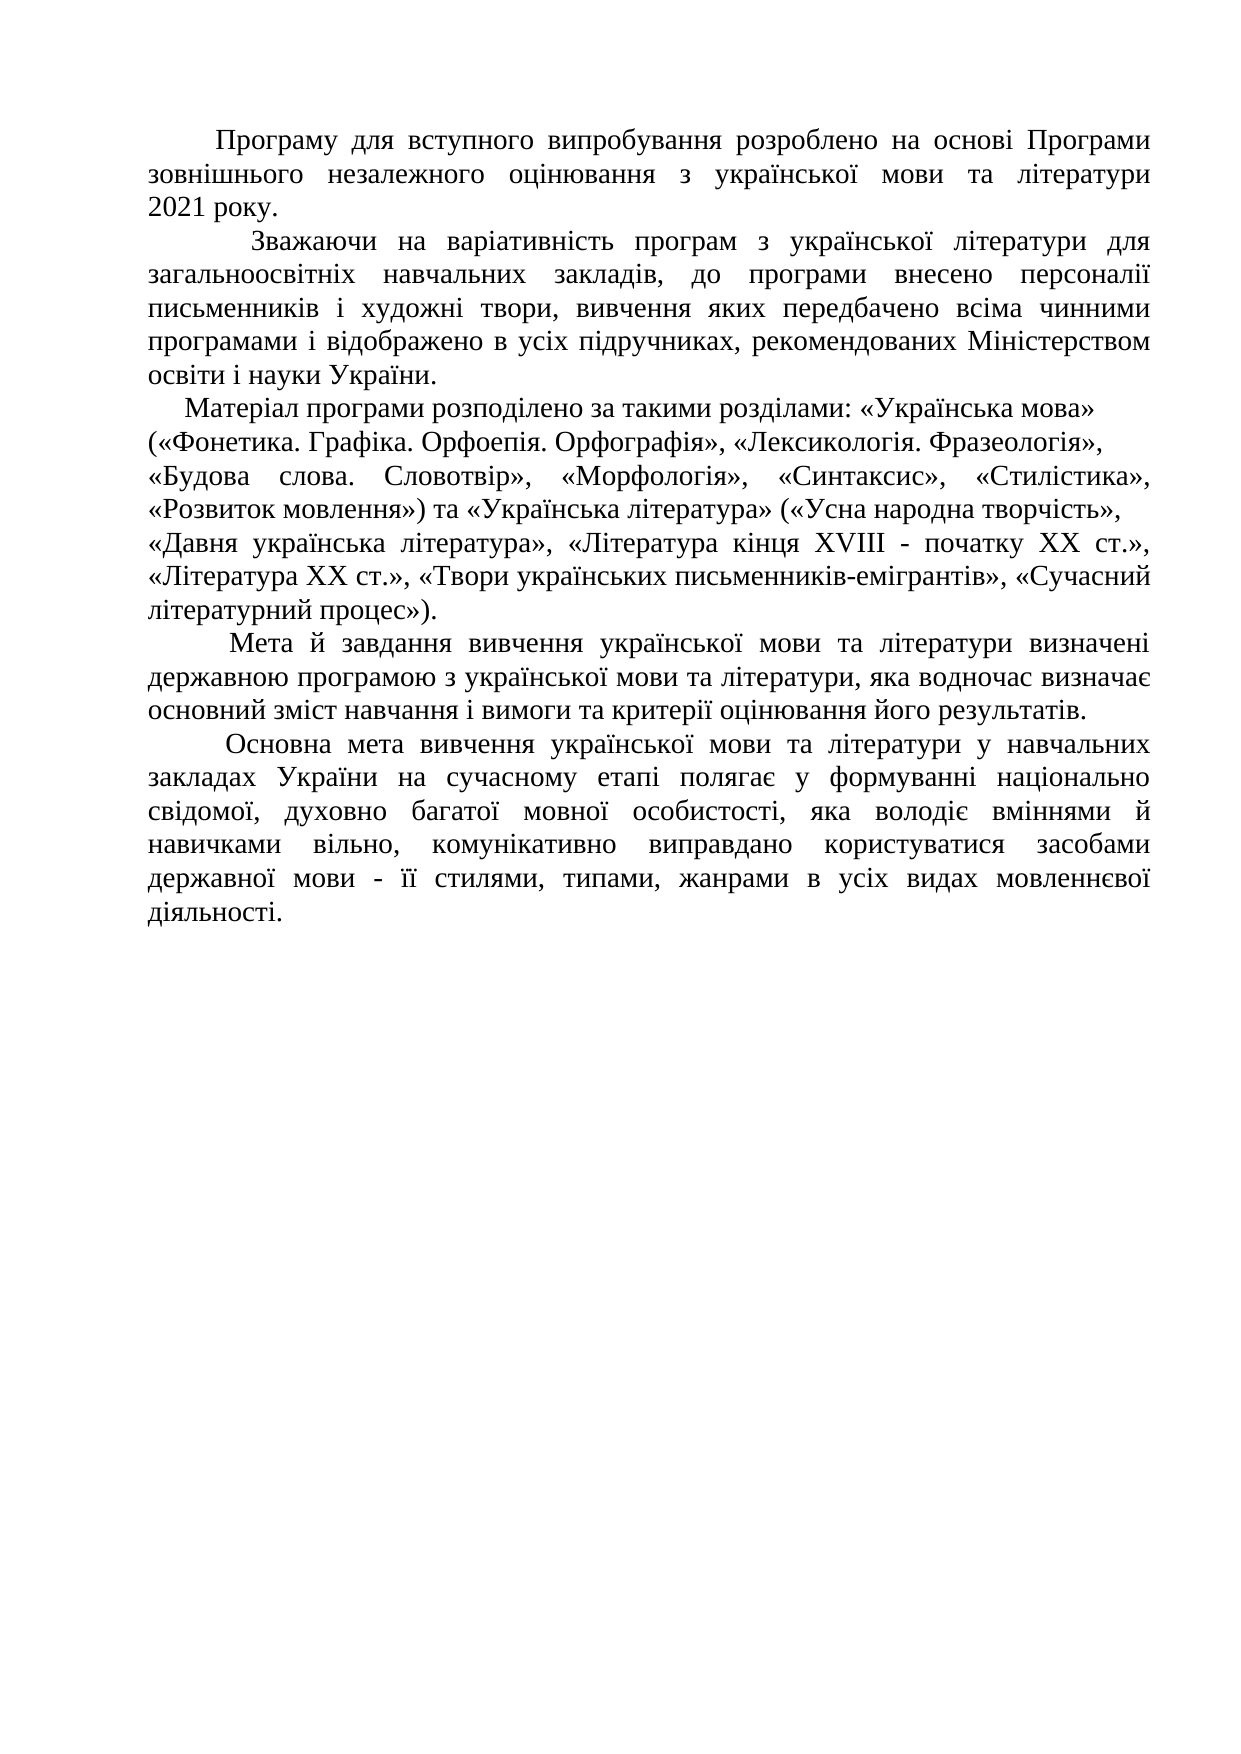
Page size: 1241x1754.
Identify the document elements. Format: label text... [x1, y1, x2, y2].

text Мета й завдання вивчення української мови та літератури визначені державною програмою з української мови та літератури, яка водночас визначає основний зміст навчання і вимоги та критерії оцінювання його результатів. [148, 625, 1152, 726]
text Зважаючи на варіативність програм з української літератури для загальноосвітніх навчальних закладів, до програми внесено персоналії письменників і художні твори, вивчення яких передбачено всіма чинними програмами і відображено в усіх підручниках, рекомендованих Міністерством освіти і науки України. [148, 223, 1152, 391]
text «Будова слова. Словотвір», «Морфологія», «Синтаксис», «Стилістика», «Розвиток мовлення») та «Українська література» («Усна народна творчість», [148, 458, 1152, 525]
text («Фонетика. Графіка. Орфоепія. Орфографія», «Лексикологія. Фразеологія», [148, 424, 1152, 458]
text Матеріал програми розподілено за такими розділами: «Українська мова» [148, 391, 1152, 424]
text Програму для вступного випробування розроблено на основі Програми зовнішнього незалежного оцінювання з української мови та літератури 2021 року. [148, 122, 1152, 223]
text «Давня українська література», «Література кінця XVIII - початку XX ст.», «Література XX ст.», «Твори українських письменників-емігрантів», «Сучасний літературний процес»). [148, 525, 1152, 625]
text Основна мета вивчення української мови та літератури у навчальних закладах України на сучасному етапі полягає у формуванні національно свідомої, духовно багатої мовної особистості, яка володіє вміннями й навичками вільно, комунікативно виправдано користуватися засобами державної мови - її стилями, типами, жанрами в усіх видах мовленнєвої діяльності. [148, 726, 1152, 927]
